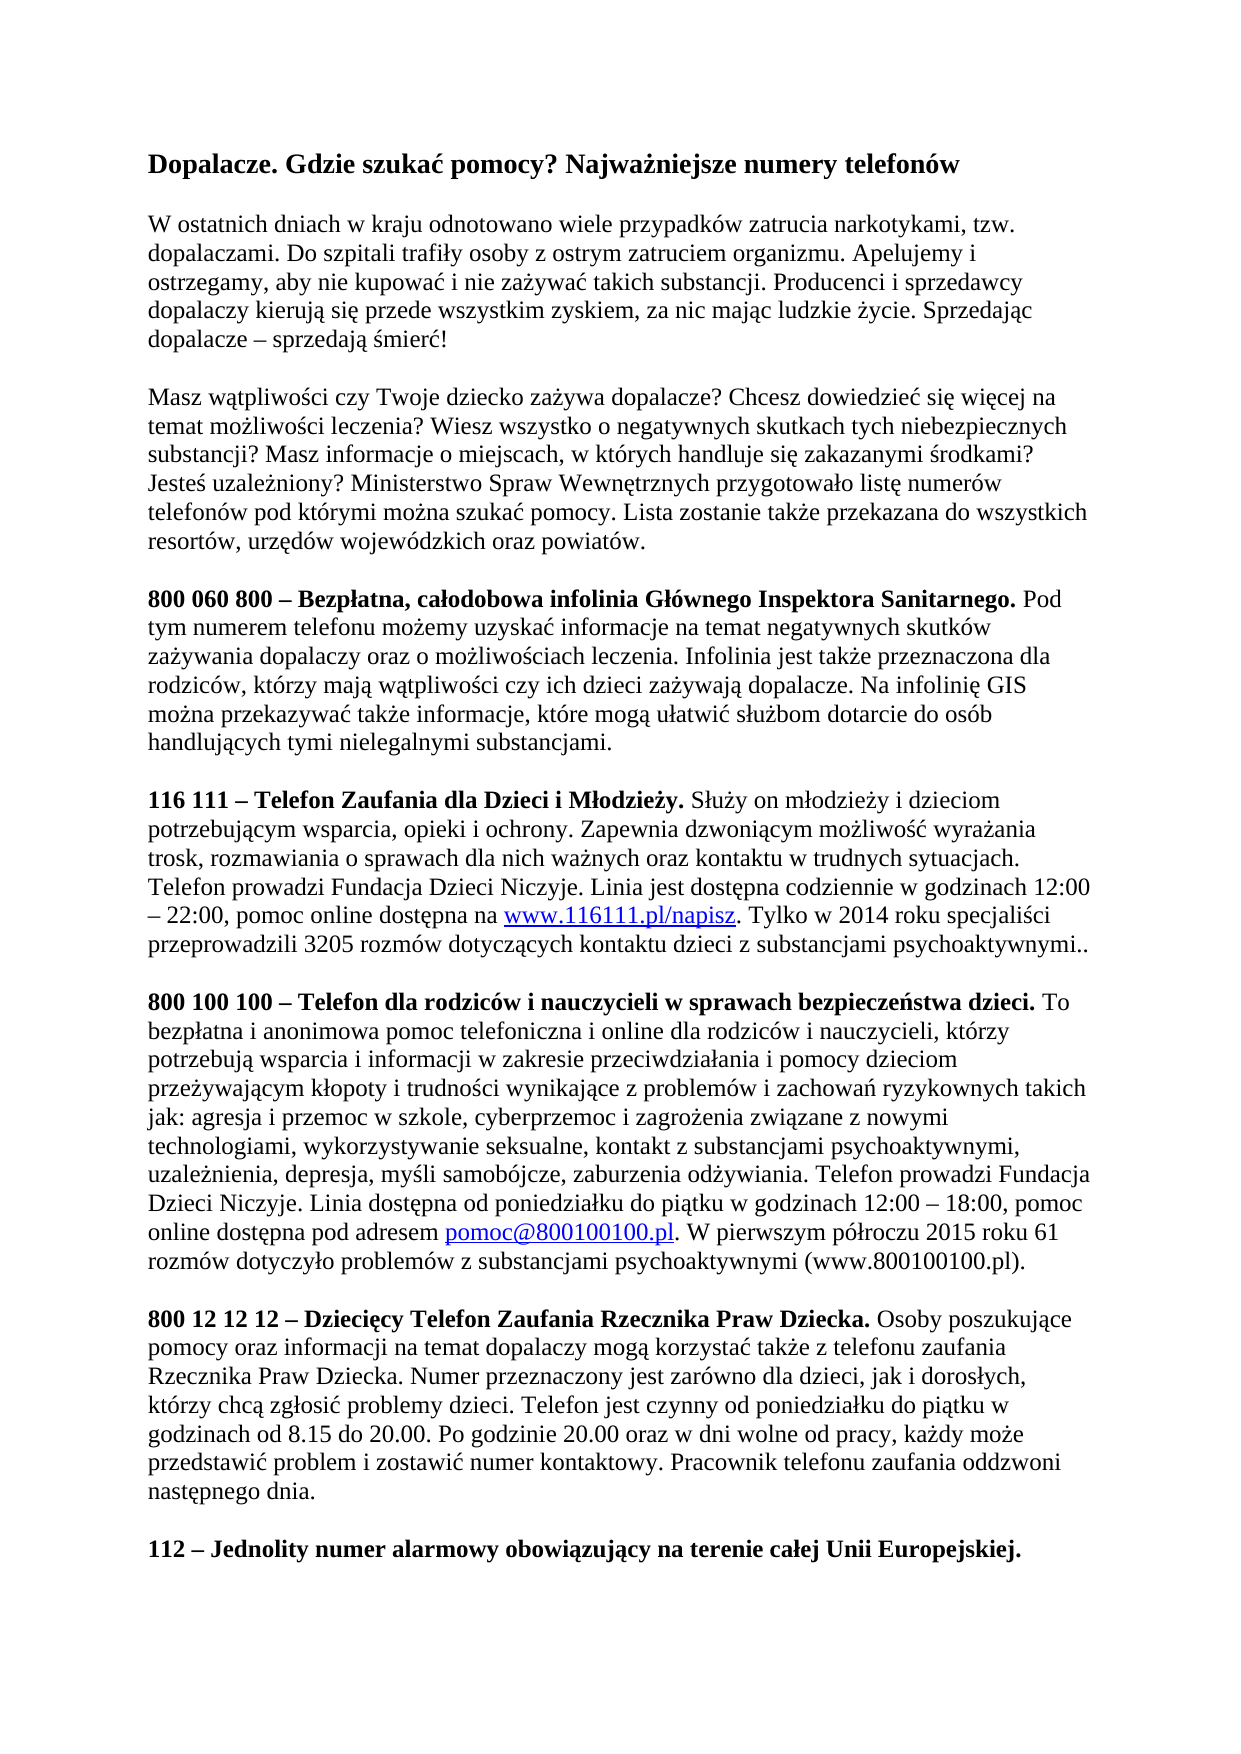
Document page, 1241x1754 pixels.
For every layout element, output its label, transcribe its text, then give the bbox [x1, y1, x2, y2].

text 800 100 100 – Telefon dla rodziców i nauczycieli w sprawach bezpieczeństwa dzieci. To bezpłatna i anonimowa pomoc telefoniczna i online dla rodziców i nauczycieli, którzy potrzebują wsparcia i informacji w zakresie przeciwdziałania i pomocy dzieciom przeżywającym kłopoty i trudności wynikające z problemów i zachowań ryzykownych takich jak: agresja i przemoc w szkole, cyberprzemoc i zagrożenia związane z nowymi technologiami, wykorzystywanie seksualne, kontakt z substancjami psychoaktywnymi, uzależnienia, depresja, myśli samobójcze, zaburzenia odżywiania. Telefon prowadzi Fundacja Dzieci Niczyje. Linia dostępna od poniedziałku do piątku w godzinach 12:00 – 18:00, pomoc online dostępna pod adresem pomoc@800100100.pl. W pierwszym półroczu 2015 roku 61 rozmów dotyczyło problemów z substancjami psychoaktywnymi (www.800100100.pl). [148, 987, 1093, 1274]
text W ostatnich dniach w kraju odnotowano wiele przypadków zatrucia narkotykami, tzw. dopalaczami. Do szpitali trafiły osoby z ostrym zatruciem organizmu. Apelujemy i ostrzegamy, aby nie kupować i nie zażywać takich substancji. Producenci i sprzedawcy dopalaczy kierują się przede wszystkim zyskiem, za nic mając ludzkie życie. Sprzedając dopalacze – sprzedają śmierć! [148, 209, 1093, 353]
text 116 111 – Telefon Zaufania dla Dzieci i Młodzieży. Służy on młodzieży i dzieciom potrzebującym wsparcia, opieki i ochrony. Zapewnia dzwoniącym możliwość wyrażania trosk, rozmawiania o sprawach dla nich ważnych oraz kontaktu w trudnych sytuacjach. Telefon prowadzi Fundacja Dzieci Niczyje. Linia jest dostępna codziennie w godzinach 12:00 – 22:00, pomoc online dostępna na www.116111.pl/napisz. Tylko w 2014 roku specjaliści przeprowadzili 3205 rozmów dotyczących kontaktu dzieci z substancjami psychoaktywnymi.. [148, 785, 1093, 958]
text 112 – Jednolity numer alarmowy obowiązujący na terenie całej Unii Europejskiej. [148, 1534, 1093, 1563]
text 800 12 12 12 – Dziecięcy Telefon Zaufania Rzecznika Praw Dziecka. Osoby poszukujące pomocy oraz informacji na temat dopalaczy mogą korzystać także z telefonu zaufania Rzecznika Praw Dziecka. Numer przeznaczony jest zarówno dla dzieci, jak i dorosłych, którzy chcą zgłosić problemy dzieci. Telefon jest czynny od poniedziałku do piątku w godzinach od 8.15 do 20.00. Po godzinie 20.00 oraz w dni wolne od pracy, każdy może przedstawić problem i zostawić numer kontaktowy. Pracownik telefonu zaufania oddzwoni następnego dnia. [148, 1304, 1093, 1505]
text Masz wątpliwości czy Twoje dziecko zażywa dopalacze? Chcesz dowiedzieć się więcej na temat możliwości leczenia? Wiesz wszystko o negatywnych skutkach tych niebezpiecznych substancji? Masz informacje o miejscach, w których handluje się zakazanymi środkami? Jesteś uzależniony? Ministerstwo Spraw Wewnętrznych przygotowało listę numerów telefonów pod którymi można szukać pomocy. Lista zostanie także przekazana do wszystkich resortów, urzędów wojewódzkich oraz powiatów. [148, 382, 1093, 554]
text 800 060 800 – Bezpłatna, całodobowa infolinia Głównego Inspektora Sanitarnego. Pod tym numerem telefonu możemy uzyskać informacje na temat negatywnych skutków zażywania dopalaczy oraz o możliwościach leczenia. Infolinia jest także przeznaczona dla rodziców, którzy mają wątpliwości czy ich dzieci zażywają dopalacze. Na infolinię GIS można przekazywać także informacje, które mogą ułatwić służbom dotarcie do osób handlujących tymi nielegalnymi substancjami. [148, 584, 1093, 756]
text Dopalacze. Gdzie szukać pomocy? Najważniejsze numery telefonów [148, 148, 1093, 180]
